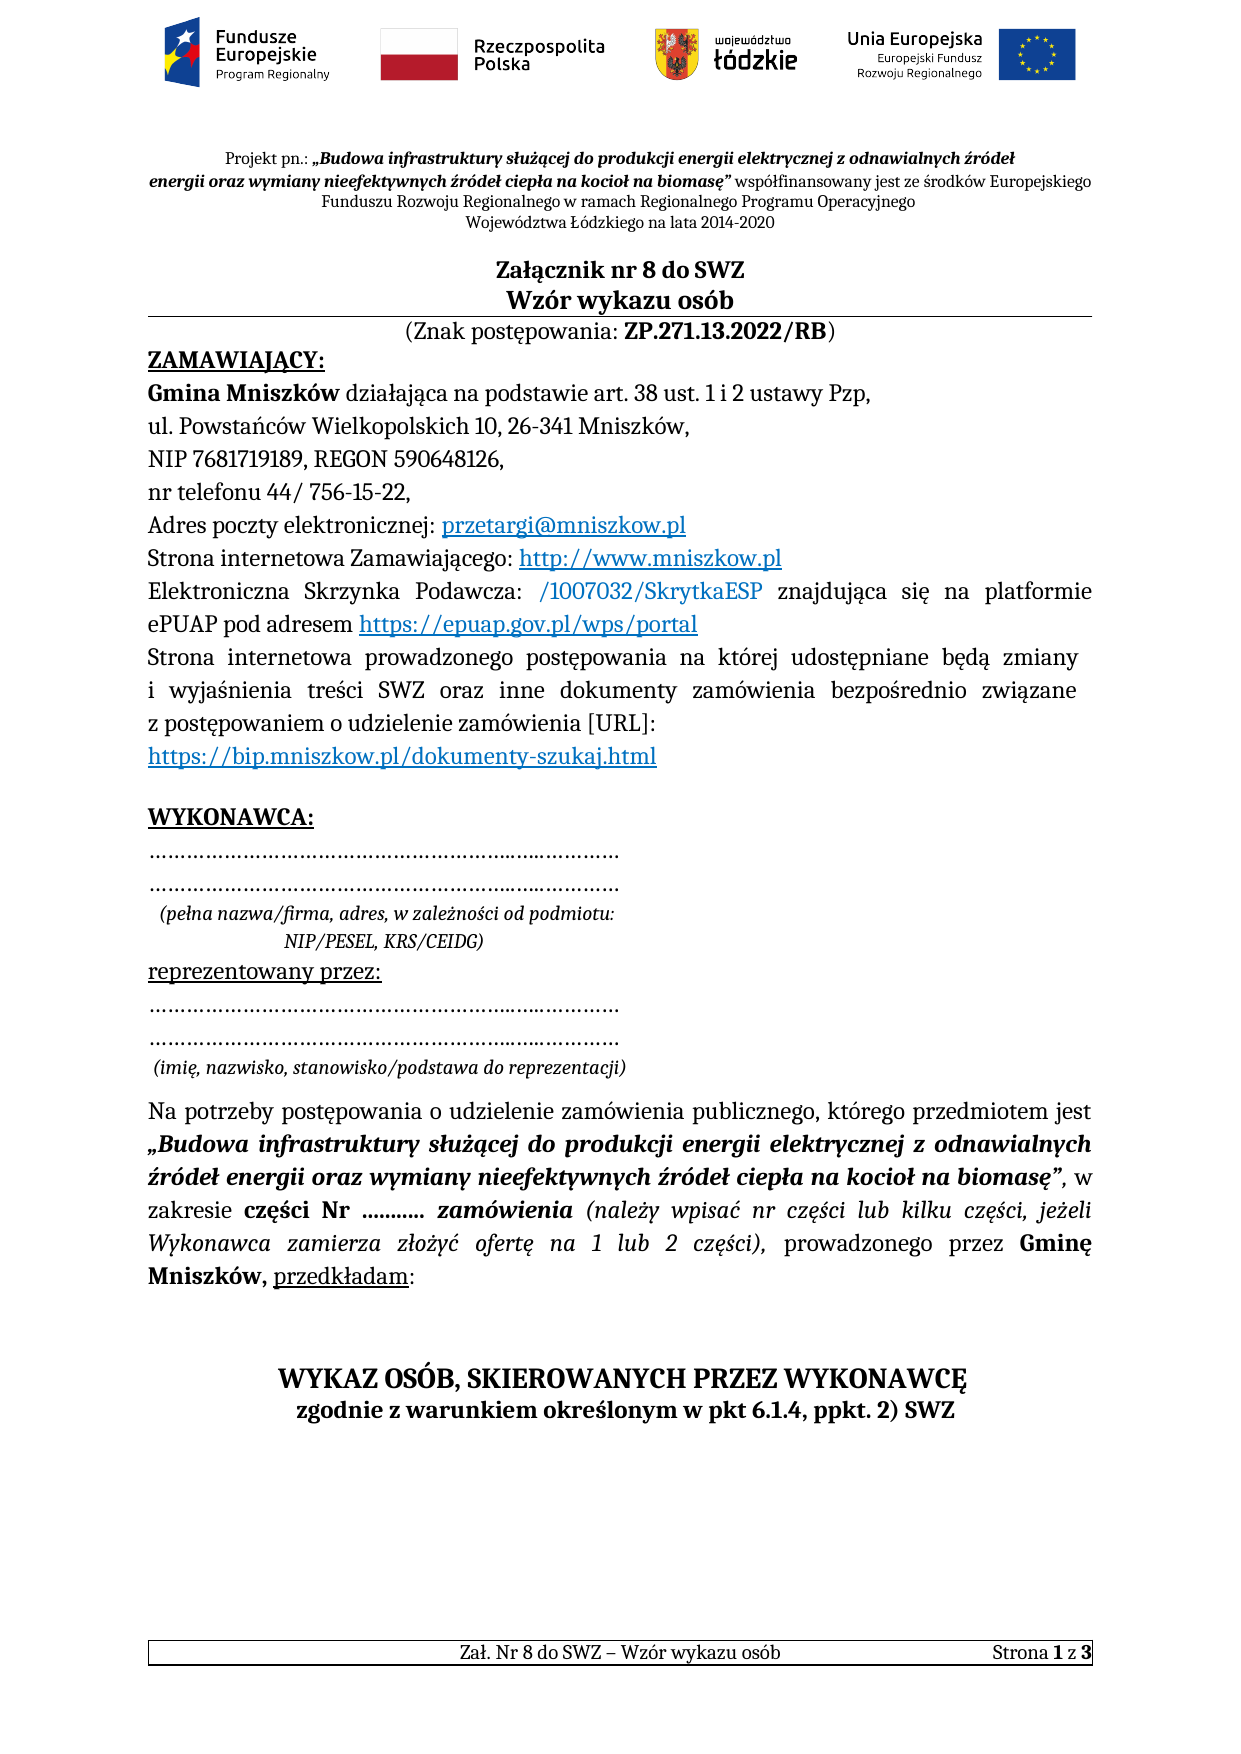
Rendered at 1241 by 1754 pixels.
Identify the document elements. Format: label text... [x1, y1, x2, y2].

text Załącznik nr 8 do SWZ [148, 256, 1092, 285]
text Strona internetowa prowadzonego postępowania na której udostępniane będą zmiany i wyjaśnienia treści SWZ oraz inne dokumenty zamówienia bezpośrednio związane z postępowaniem o udzielenie zamówienia [URL]: [148, 643, 1092, 738]
text ZAMAWIAJĄCY: [148, 346, 1092, 375]
text Na potrzeby postępowania o udzielenie zamówienia publicznego, którego przedmiotem jest „Budowa infrastruktury służącej do produkcji energii elektrycznej z odnawialnych źródeł energii oraz wymiany nieefektywnych źródeł ciepła na kocioł na biomasę”, w zakresie części Nr ........... zamówienia (należy wpisać nr części lub kilku części, jeżeli Wykonawca zamierza złożyć ofertę na 1 lub 2 części), prowadzonego przez Gminę Mniszków, przedkładam: [148, 1097, 1092, 1291]
text NIP 7681719189, REGON 590648126, [148, 445, 1092, 474]
text reprezentowany przez: [148, 957, 1092, 986]
text (Znak postępowania: ZP.271.13.2022/RB) [148, 317, 1092, 346]
text Gmina Mniszków działająca na podstawie art. 38 ust. 1 i 2 ustawy Pzp, [148, 379, 1092, 408]
text https://bip.mniszkow.pl/dokumenty-szukaj.html [148, 742, 1092, 771]
text (pełna nazwa/firma, adres, w zależności od podmiotu: NIP/PESEL, KRS/CEIDG) [148, 902, 621, 953]
text WYKONAWCA: [148, 803, 1092, 831]
text nr telefonu 44/ 756-15-22, [148, 478, 1092, 507]
text …………………………………………………..…..………… [148, 869, 650, 897]
text WYKAZ OSÓB, SKIEROWANYCH PRZEZ WYKONAWCĘ zgodnie z warunkiem określonym w pkt 6.1.4, ppkt. 2) SWZ [148, 1362, 1104, 1424]
text Elektroniczna Skrzynka Podawcza: /1007032/SkrytkaESP znajdująca się na platformie ePUAP pod adresem https://epuap.gov.pl/wps/portal [148, 577, 1092, 639]
text Strona internetowa Zamawiającego: http://www.mniszkow.pl [148, 544, 1092, 573]
text (imię, nazwisko, stanowisko/podstawa do reprezentacji) [148, 1056, 1092, 1080]
text …………………………………………………..…..………… [148, 836, 650, 864]
picture [147, 0, 1093, 105]
text …………………………………………………..…..………… [148, 1023, 650, 1052]
text Adres poczty elektronicznej: przetargi@mniszkow.pl [148, 511, 1092, 540]
text Wzór wykazu osób [148, 285, 1092, 316]
text ul. Powstańców Wielkopolskich 10, 26-341 Mniszków, [148, 412, 1092, 441]
text …………………………………………………..…..………… [148, 990, 650, 1018]
